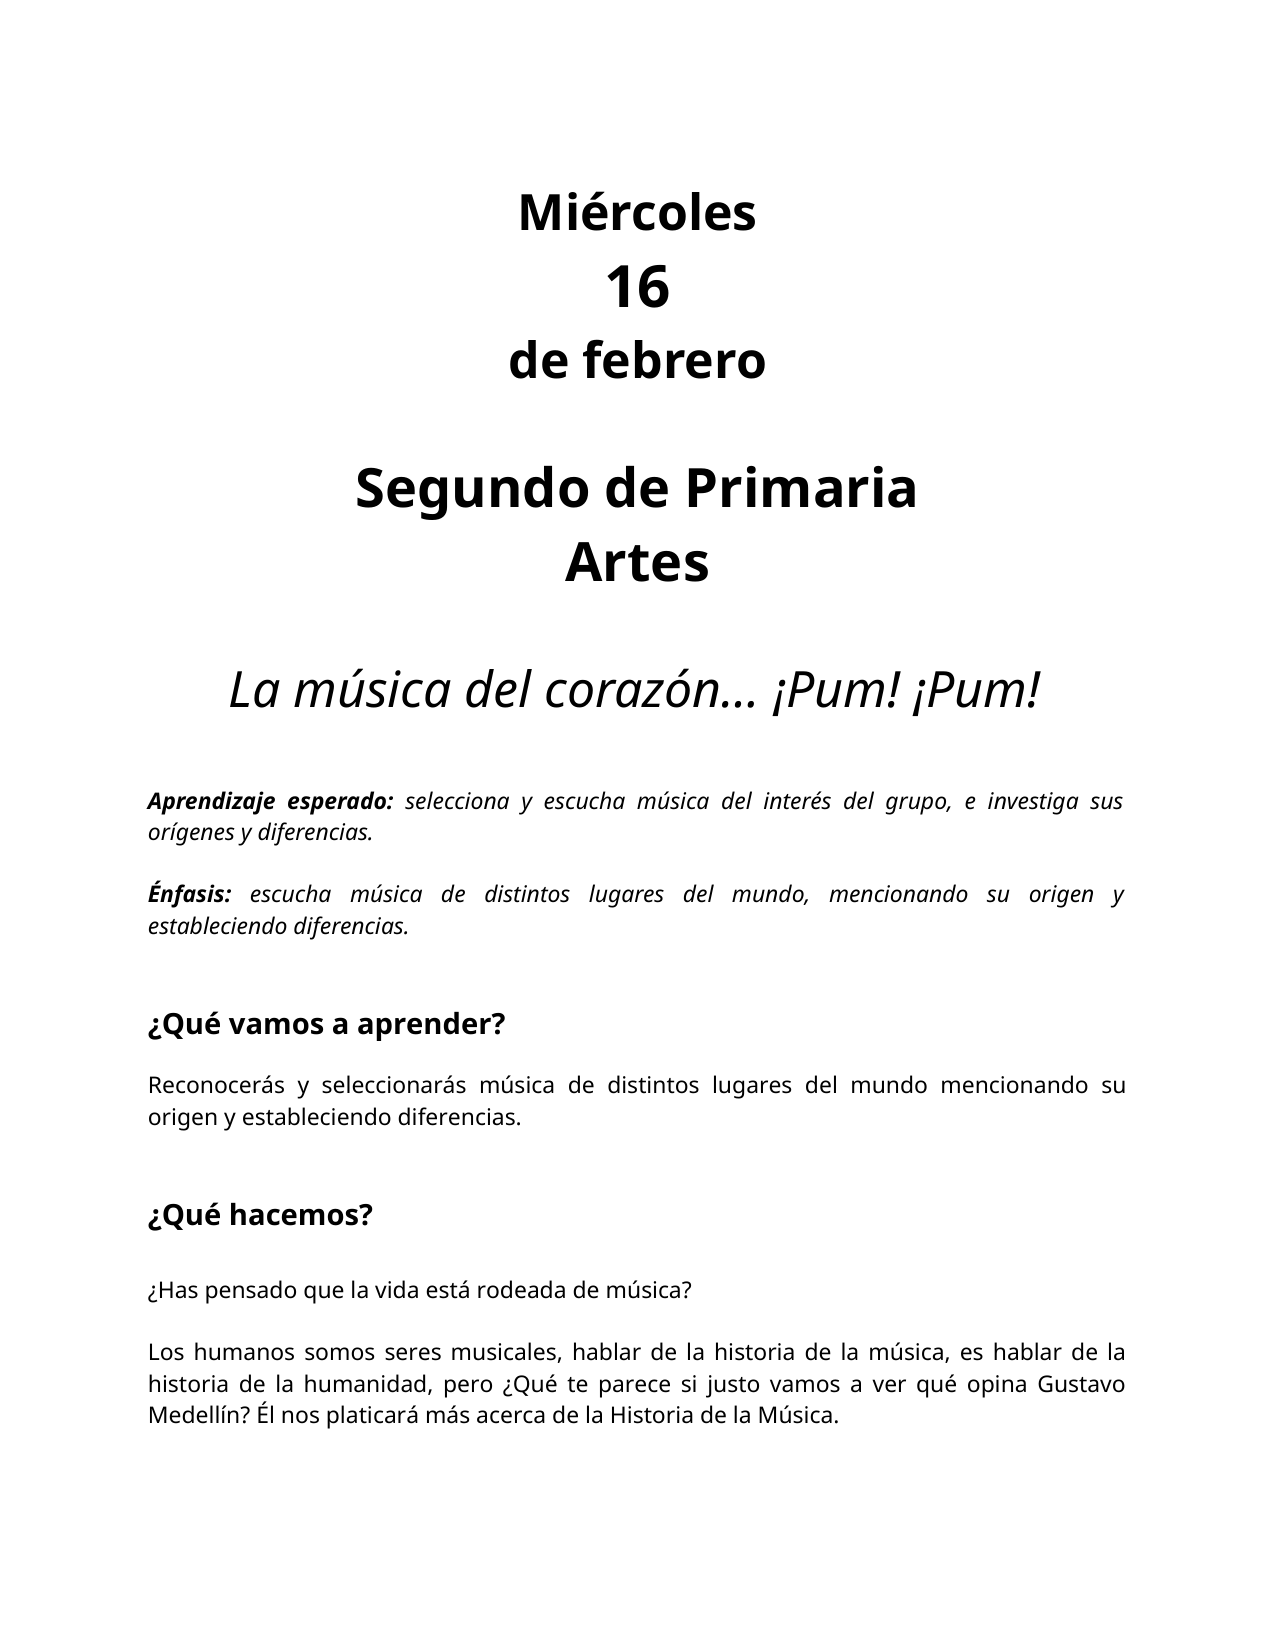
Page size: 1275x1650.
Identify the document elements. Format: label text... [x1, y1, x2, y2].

text Artes [148, 523, 1127, 597]
text Miércoles [148, 177, 1127, 245]
text ¿Qué vamos a aprender? [148, 1003, 1127, 1043]
text de febrero [148, 325, 1127, 393]
text La música del corazón… ¡Pum! ¡Pum! [148, 654, 1127, 722]
text Reconocerás y seleccionarás música de distintos lugares del mundo mencionando su origen y estableciendo diferencias. [148, 1069, 1127, 1132]
text ¿Has pensado que la vida está rodeada de música? [148, 1274, 1127, 1305]
text Segundo de Primaria [148, 450, 1127, 523]
text 16 [148, 245, 1127, 325]
text Los humanos somos seres musicales, hablar de la historia de la música, es hablar de la historia de la humanidad, pero ¿Qué te parece si justo vamos a ver qué opina Gustavo Medellín? Él nos platicará más acerca de la Historia de la Música. [148, 1336, 1127, 1430]
text ¿Qué hacemos? [148, 1194, 1127, 1234]
text Énfasis: escucha música de distintos lugares del mundo, mencionando su origen y estableciendo diferencias. [148, 878, 1127, 941]
text Aprendizaje esperado: selecciona y escucha música del interés del grupo, e investiga sus orígenes y diferencias. [148, 784, 1127, 847]
